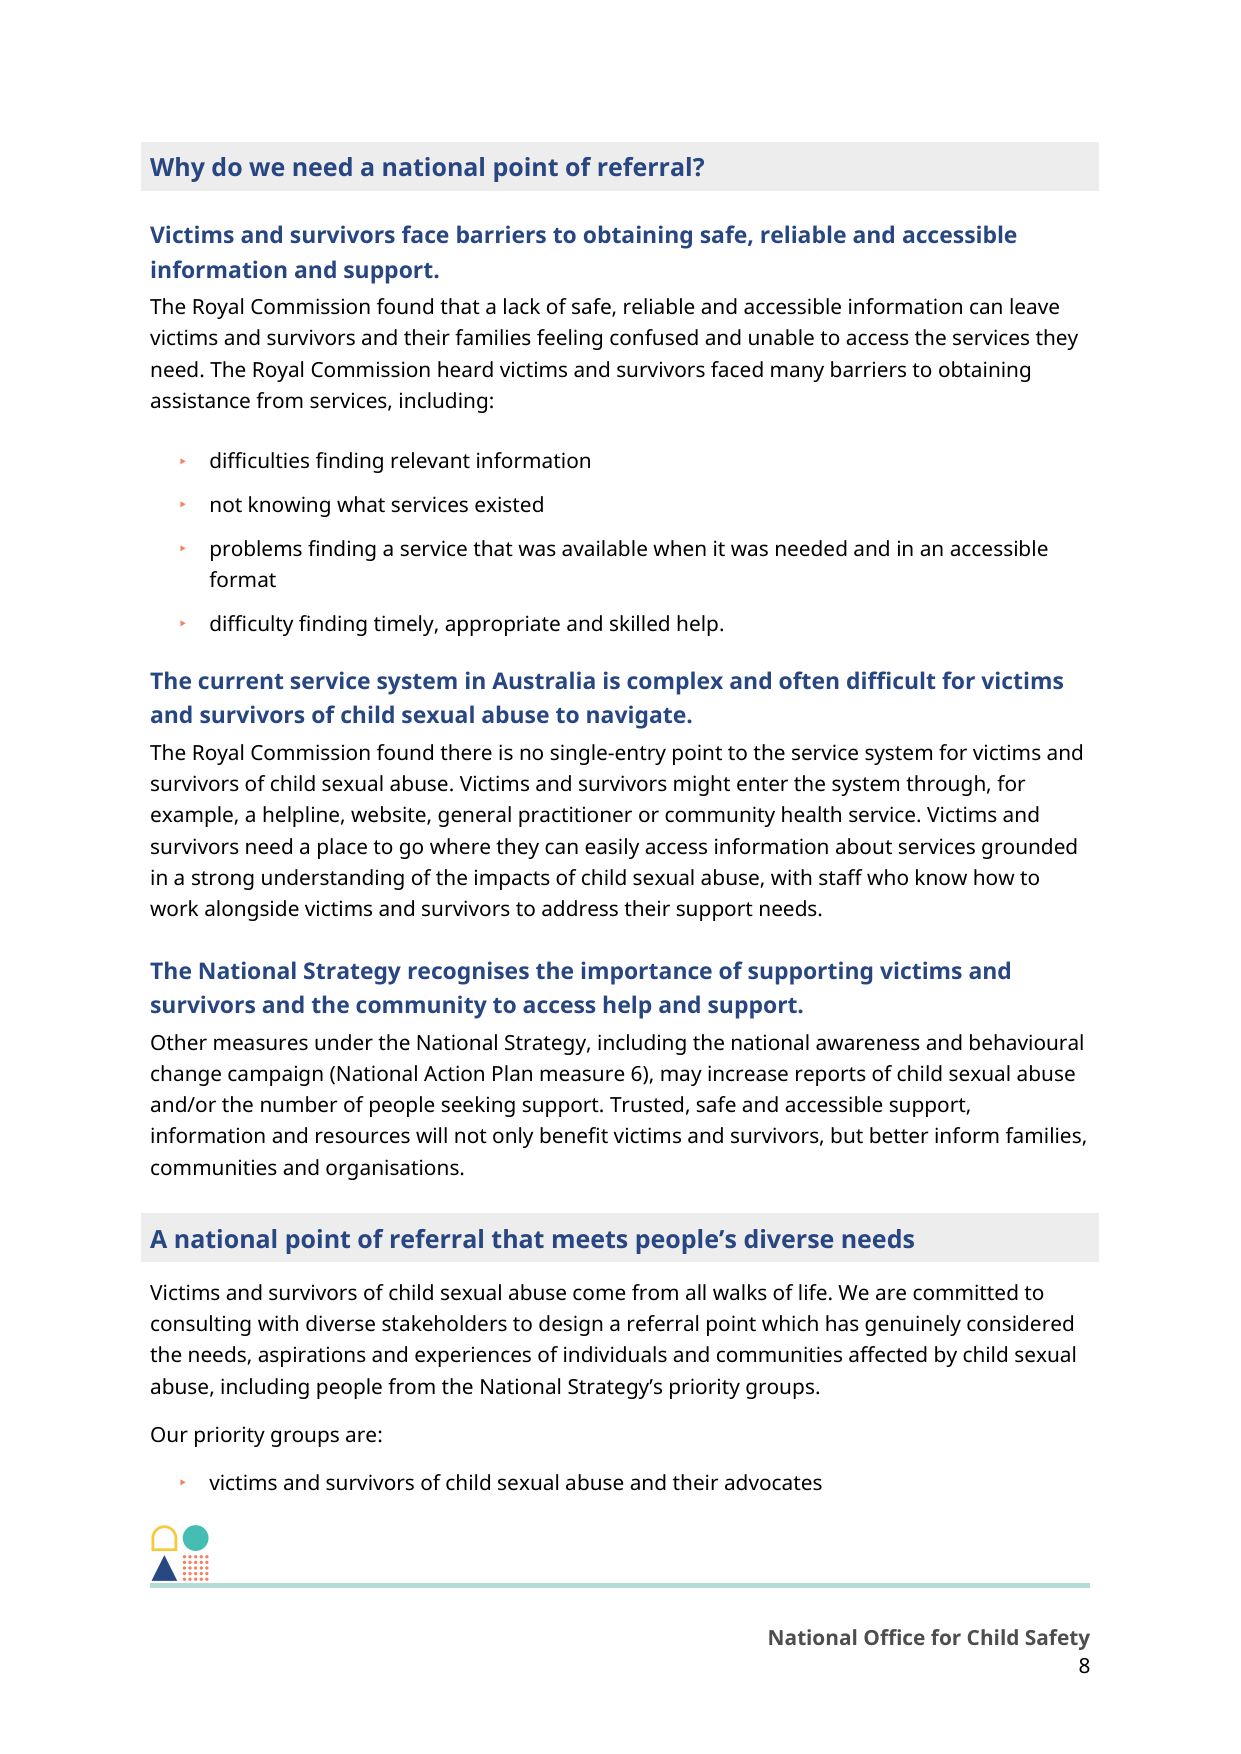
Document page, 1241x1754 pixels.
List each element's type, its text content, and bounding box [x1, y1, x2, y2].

subtitle The current service system in Australia is complex and often difficult for victims and survivors of child sexual abuse to navigate. [150, 665, 1090, 731]
text The Royal Commission found that a lack of safe, reliable and accessible information can leave victims and survivors and their families feeling confused and unable to access the services they need. The Royal Commission heard victims and survivors faced many barriers to obtaining assistance from services, including: [150, 292, 1090, 414]
text difficulty finding timely, appropriate and skilled help. [179, 609, 1090, 637]
subtitle Victims and survivors face barriers to obtaining safe, reliable and accessible information and support. [150, 219, 1090, 285]
text Other measures under the National Strategy, including the national awareness and behavioural change campaign (National Action Plan measure 6), may increase reports of child sexual abuse and/or the number of people seeking support. Trusted, safe and accessible support, information and resources will not only benefit victims and survivors, but better inform families, communities and organisations. [150, 1028, 1090, 1181]
text not knowing what services existed [179, 490, 1090, 518]
text difficulties finding relevant information [179, 446, 1090, 475]
subtitle The National Strategy recognises the importance of supporting victims and survivors and the community to access help and support. [150, 955, 1090, 1020]
text The Royal Commission found there is no single-entry point to the service system for victims and survivors of child sexual abuse. Victims and survivors might enter the system through, for example, a helpline, website, general practitioner or community health service. Victims and survivors need a place to go where they can easily access information about services grounded in a strong understanding of the impacts of child sexual abuse, with staff who know how to work alongside victims and survivors to address their support needs. [150, 738, 1090, 923]
title Why do we need a national point of referral? [142, 148, 1098, 186]
text problems finding a service that was available when it was needed and in an accessible format [179, 534, 1090, 593]
picture [150, 1523, 209, 1583]
text Our priority groups are: [150, 1420, 1090, 1448]
title A national point of referral that meets people’s diverse needs [142, 1219, 1098, 1258]
text victims and survivors of child sexual abuse and their advocates [179, 1468, 1090, 1496]
text Victims and survivors of child sexual abuse come from all walks of life. We are committed to consulting with diverse stakeholders to design a referral point which has genuinely considered the needs, aspirations and experiences of individuals and communities affected by child sexual abuse, including people from the National Strategy’s priority groups. [150, 1278, 1090, 1400]
